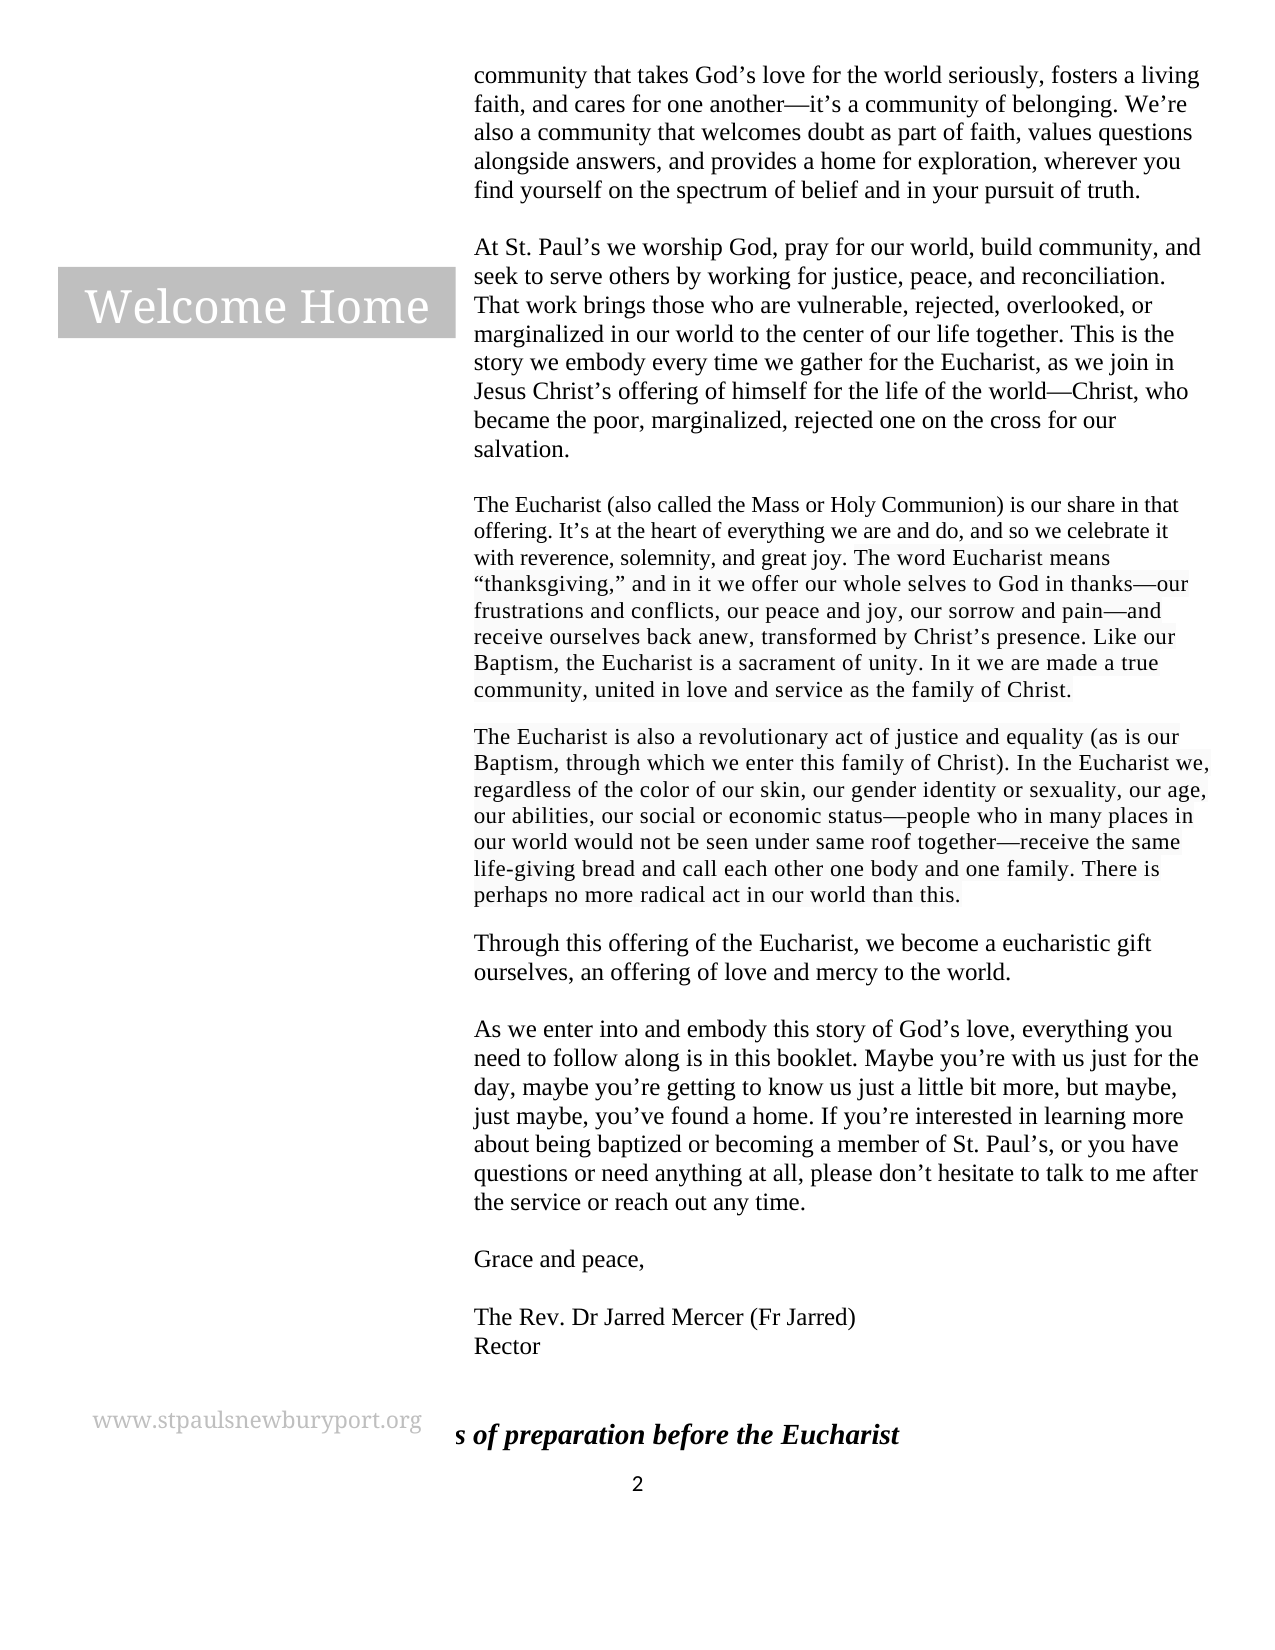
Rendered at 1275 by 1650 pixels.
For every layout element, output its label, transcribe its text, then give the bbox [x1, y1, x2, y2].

text The Eucharist (also called the Mass or Holy Communion) is our share in that offering. It’s at the heart of everything we are and do, and so we celebrate it with reverence, solemnity, and great joy. The word Eucharist means “thanksgiving,” and in it we offer our whole selves to God in thanks—our frustrations and conflicts, our peace and joy, our sorrow and pain—and receive ourselves back anew, transformed by Christ’s presence. Like our Baptism, the Eucharist is a sacrament of unity. In it we are made a true community, united in love and service as the family of Christ. [473, 491, 1215, 702]
text As we enter into and embody this story of God’s love, everything you need to follow along is in this booklet. Maybe you’re with us just for the day, maybe you’re getting to know us just a little bit more, but maybe, just maybe, you’ve found a home. If you’re interested in learning more about being baptized or becoming a member of St. Paul’s, or you have questions or need anything at all, please don’t hesitate to talk to me after the service or reach out any time. [473, 1014, 1215, 1216]
text The Rev. Dr Jarred Mercer (Fr Jarred) [473, 1302, 1215, 1331]
text The Eucharist is also a revolutionary act of justice and equality (as is our Baptism, through which we enter this family of Christ). In the Eucharist we, regardless of the color of our skin, our gender identity or sexuality, our age, our abilities, our social or economic status—people who in many places in our world would not be seen under same roof together—receive the same life-giving bread and call each other one body and one family. There is perhaps no more radical act in our world than this. [962, 723, 1215, 907]
text Through this offering of the Eucharist, we become a eucharistic gift ourselves, an offering of love and mercy to the world. [473, 928, 1215, 986]
text Grace and peace, [473, 1244, 1215, 1273]
text Prayers of preparation before the Eucharist [456, 1417, 1215, 1451]
text Rector [473, 1331, 1215, 1359]
text At St. Paul’s we worship God, pray for our world, build community, and seek to serve others by working for justice, peace, and reconciliation. That work brings those who are vulnerable, rejected, overlooked, or marginalized in our world to the center of our life together. This is the story we embody every time we gather for the Eucharist, as we join in Jesus Christ’s offering of himself for the life of the world—Christ, who became the poor, marginalized, rejected one on the cross for our salvation. [473, 232, 1215, 462]
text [473, 60, 1215, 204]
